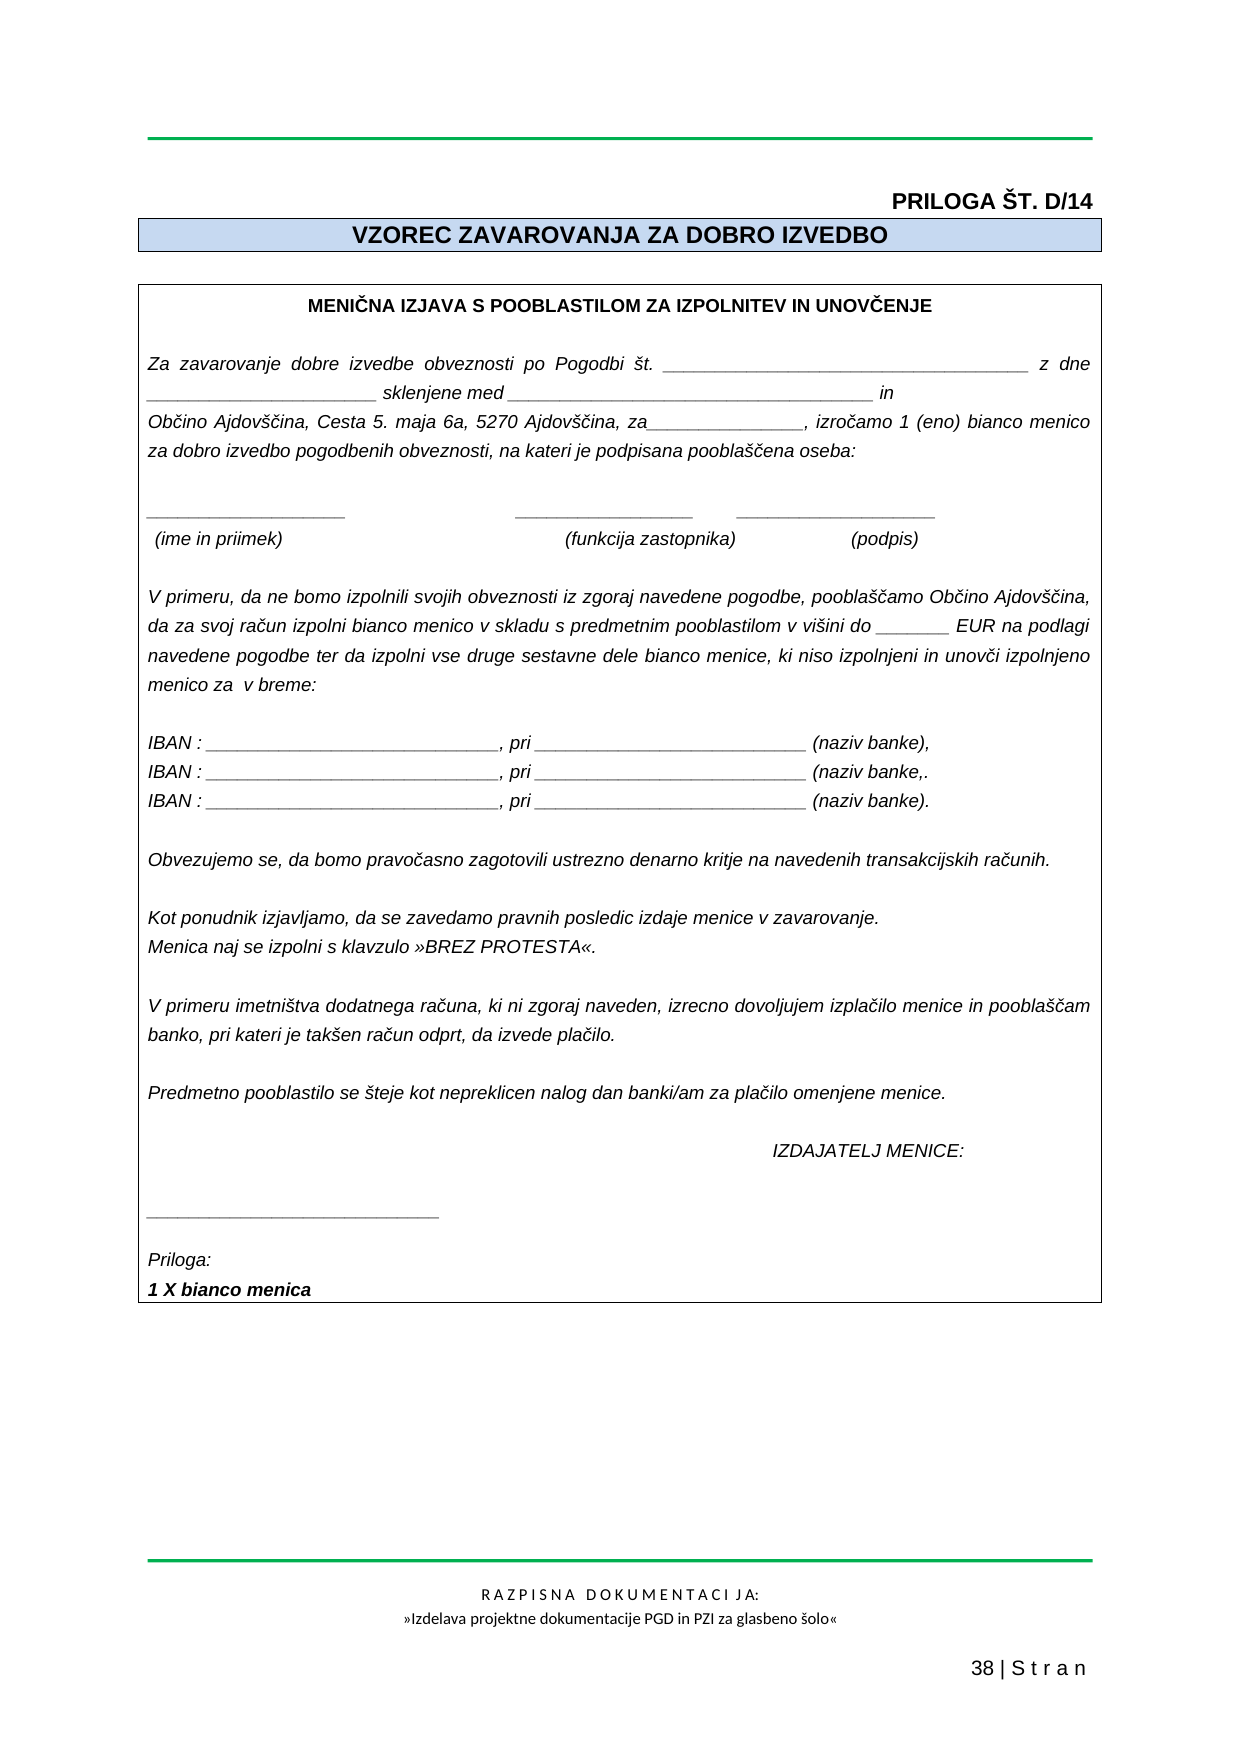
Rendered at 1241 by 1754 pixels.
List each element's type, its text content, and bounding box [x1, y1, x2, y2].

text MENIČNA IZJAVA S POOBLASTILOM ZA IZPOLNITEV IN UNOVČENJE [139, 285, 1101, 316]
text Obvezujemo se, da bomo pravočasno zagotovili ustrezno denarno kritje na navedenih transakcijskih računih. [148, 841, 1093, 870]
text IBAN : ____________________________, pri __________________________ (naziv banke), [148, 724, 1093, 753]
text V primeru imetništva dodatnega računa, ki ni zgoraj naveden, izrecno dovoljujem izplačilo menice in pooblaščam banko, pri kateri je takšen račun odprt, da izvede plačilo. [148, 987, 1093, 1045]
text V primeru, da ne bomo izpolnili svojih obveznosti iz zgoraj navedene pogodbe, pooblaščamo Občino Ajdovščina, da za svoj račun izpolni bianco menico v skladu s predmetnim pooblastilom v višini do _______ EUR na podlagi navedene pogodbe ter da izpolni vse druge sestavne dele bianco menice, ki niso izpolnjeni in unovči izpolnjeno menico za v breme: [148, 578, 1093, 695]
text (ime in priimek) (funkcija zastopnika) (podpis) [148, 520, 1093, 549]
text IBAN : ____________________________, pri __________________________ (naziv banke). [148, 783, 1093, 812]
text Kot ponudnik izjavljamo, da se zavedamo pravnih posledic izdaje menice v zavarovanje. [148, 899, 1093, 928]
text Priloga: [148, 1249, 1093, 1268]
text Menica naj se izpolni s klavzulo »BREZ PROTESTA«. [148, 928, 1093, 958]
text Občino Ajdovščina, Cesta 5. maja 6a, 5270 Ajdovščina, za_______________, izročamo 1 (eno) bianco menico za dobro izvedbo pogodbenih obveznosti, na kateri je podpisana pooblaščena oseba: [148, 403, 1093, 462]
text 1 X bianco menica [139, 1268, 1101, 1302]
text Predmetno pooblastilo se šteje kot nepreklicen nalog dan banki/am za plačilo omenjene menice. [148, 1074, 1093, 1103]
text IBAN : ____________________________, pri __________________________ (naziv banke,. [148, 753, 1093, 783]
text Za zavarovanje dobre izvedbe obveznosti po Pogodbi št. ___________________________________ z dne ______________________ sklenjene med ___________________________________ in [148, 345, 1093, 403]
text VZOREC ZAVAROVANJA ZA DOBRO IZVEDBO [139, 219, 1101, 251]
text IZDAJATELJ MENICE: ____________________________ [148, 1133, 1093, 1220]
text PRILOGA ŠT. D/14 [148, 188, 1093, 214]
text ___________________ _________________ ___________________ [148, 491, 1093, 520]
